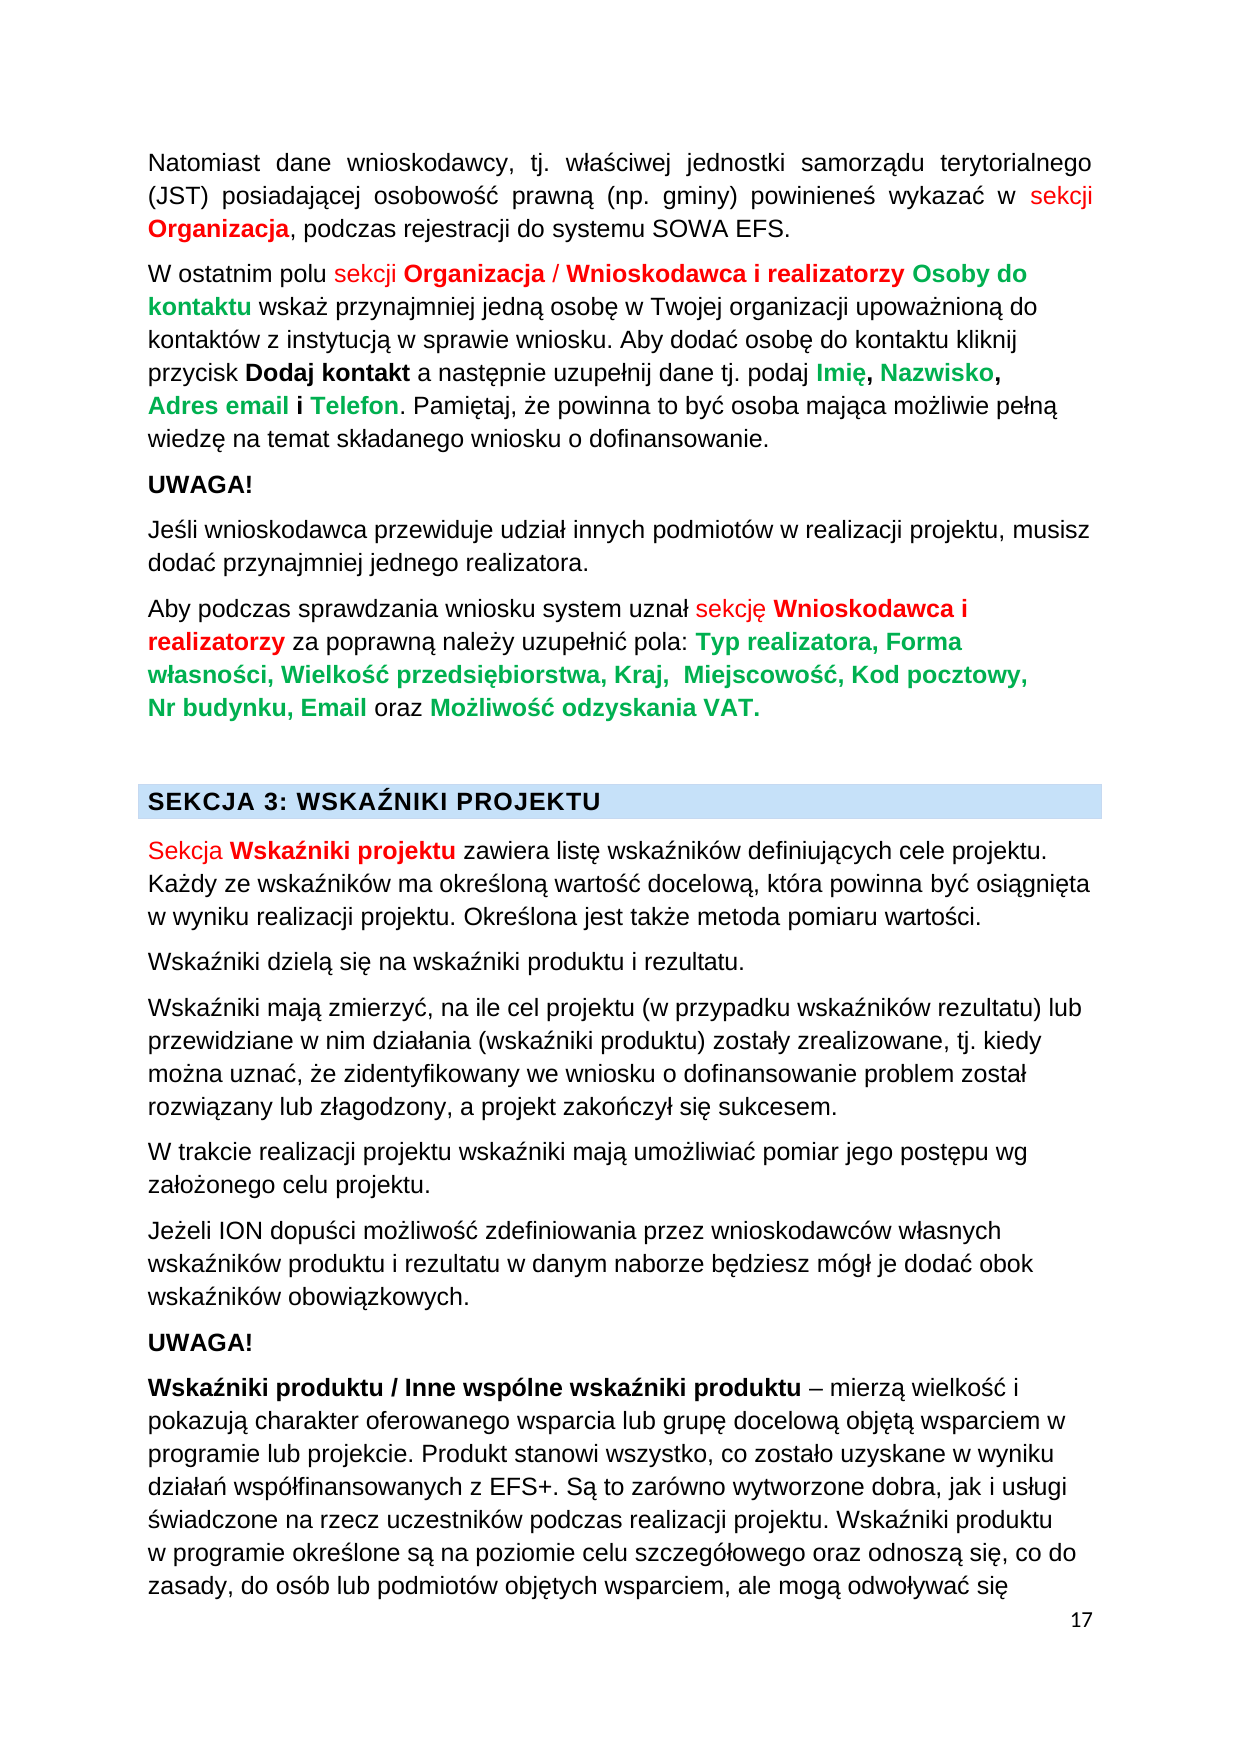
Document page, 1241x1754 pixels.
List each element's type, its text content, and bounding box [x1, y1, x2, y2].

text Jeżeli ION dopuści możliwość zdefiniowania przez wnioskodawców własnych wskaźników produktu i rezultatu w danym naborze będziesz mógł je dodać obok wskaźników obowiązkowych. [148, 1216, 1092, 1311]
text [148, 1373, 1092, 1600]
text Jeśli wnioskodawca przewiduje udział innych podmiotów w realizacji projektu, musisz dodać przynajmniej jednego realizatora. [148, 515, 1092, 577]
text UWAGA! [148, 1327, 1092, 1356]
text Wskaźniki dzielą się na wskaźniki produktu i rezultatu. [148, 947, 1092, 976]
text W ostatnim polu sekcji Organizacja / Wnioskodawca i realizatorzy Osoby do kontaktu wskaż przynajmniej jedną osobę w Twojej organizacji upoważnioną do kontaktów z instytucją w sprawie wniosku. Aby dodać osobę do kontaktu kliknij przycisk Dodaj kontakt a następnie uzupełnij dane tj. podaj Imię, Nazwisko, Adres email i Telefon. Pamiętaj, że powinna to być osoba mająca możliwie pełną wiedzę na temat składanego wniosku o dofinansowanie. [148, 259, 1093, 453]
text Wskaźniki mają zmierzyć, na ile cel projektu (w przypadku wskaźników rezultatu) lub przewidziane w nim działania (wskaźniki produktu) zostały zrealizowane, tj. kiedy można uznać, że zidentyfikowany we wniosku o dofinansowanie problem został rozwiązany lub złagodzony, a projekt zakończył się sukcesem. [148, 993, 1092, 1121]
text Aby podczas sprawdzania wniosku system uznał sekcję Wnioskodawca i realizatorzy za poprawną należy uzupełnić pola: Typ realizatora, Forma własności, Wielkość przedsiębiorstwa, Kraj, Miejscowość, Kod pocztowy, Nr budynku, Email oraz Możliwość odzyskania VAT. [148, 594, 1092, 722]
text UWAGA! [148, 470, 1093, 498]
text Natomiast dane wnioskodawcy, tj. właściwej jednostki samorządu terytorialnego (JST) posiadającej osobowość prawną (np. gminy) powinieneś wykazać w sekcji Organizacja, podczas rejestracji do systemu SOWA EFS. [148, 148, 1093, 242]
text Sekcja Wskaźniki projektu zawiera listę wskaźników definiujących cele projektu. Każdy ze wskaźników ma określoną wartość docelową, która powinna być osiągnięta w wyniku realizacji projektu. Określona jest także metoda pomiaru wartości. [148, 836, 1092, 931]
subtitle SEKCJA 3: WSKAŹNIKI PROJEKTU [139, 785, 1101, 818]
text W trakcie realizacji projektu wskaźniki mają umożliwiać pomiar jego postępu wg założonego celu projektu. [148, 1137, 1092, 1199]
